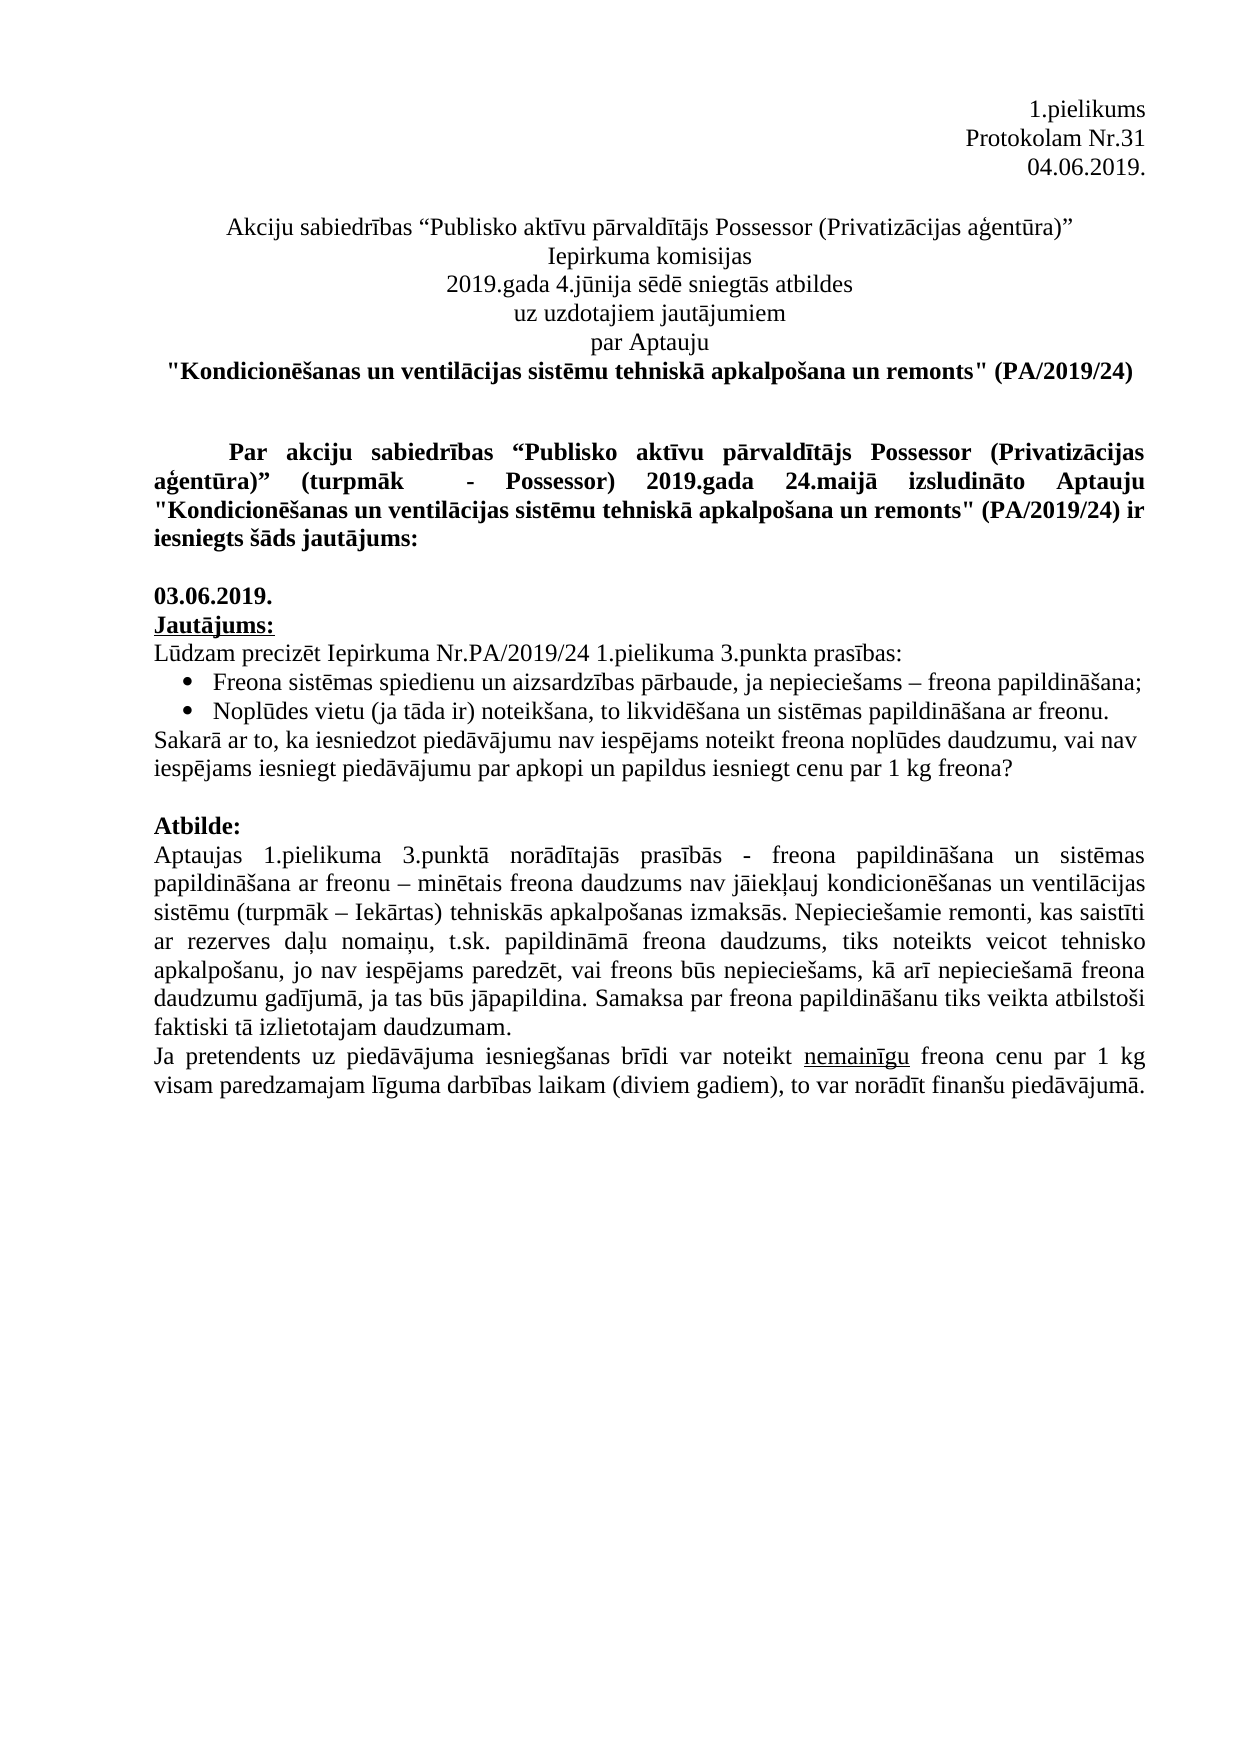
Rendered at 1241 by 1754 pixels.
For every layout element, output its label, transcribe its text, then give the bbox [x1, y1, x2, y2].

text Aptaujas 1.pielikuma 3.punktā norādītajās prasībās - freona papildināšana un sistēmas papildināšana ar freonu – minētais freona daudzums nav jāiekļauj kondicionēšanas un ventilācijas sistēmu (turpmāk – Iekārtas) tehniskās apkalpošanas izmaksās. Nepieciešamie remonti, kas saistīti ar rezerves daļu nomaiņu, t.sk. papildināmā freona daudzums, tiks noteikts veicot tehnisko apkalpošanu, jo nav iespējams paredzēt, vai freons būs nepieciešams, kā arī nepieciešamā freona daudzumu gadījumā, ja tas būs jāpapildina. Samaksa par freona papildināšanu tiks veikta atbilstoši faktiski tā izlietotajam daudzumam. [153, 840, 1146, 1041]
text Protokolam Nr.31 [153, 123, 1146, 152]
text "Kondicionēšanas un ventilācijas sistēmu tehniskā apkalpošana un remonts" (PA/2019/24) [153, 356, 1146, 384]
subtitle Par akciju sabiedrības “Publisko aktīvu pārvaldītājs Possessor (Privatizācijas aģentūra)” (turpmāk - Possessor) 2019.gada 24.maijā izsludināto Aptauju "Kondicionēšanas un ventilācijas sistēmu tehniskā apkalpošana un remonts" (PA/2019/24) ir iesniegts šāds jautājums: [153, 437, 1146, 552]
text Akciju sabiedrības “Publisko aktīvu pārvaldītājs Possessor (Privatizācijas aģentūra)” [153, 212, 1146, 241]
text Ja pretendents uz piedāvājuma iesniegšanas brīdi var noteikt nemainīgu freona cenu par 1 kg visam paredzamajam līguma darbības laikam (diviem gadiem), to var norādīt finanšu piedāvājumā. [153, 1041, 1146, 1098]
subtitle 03.06.2019. [153, 581, 1146, 610]
text 04.06.2019. [153, 152, 1146, 181]
text 1.pielikums [153, 94, 1146, 123]
list Noplūdes vietu (ja tāda ir) noteikšana, to likvidēšana un sistēmas papildināšana ar freonu. [183, 696, 1146, 725]
list Freona sistēmas spiedienu un aizsardzības pārbaude, ja nepieciešams – freona papildināšana; [183, 667, 1146, 696]
text Atbilde: [153, 811, 1146, 840]
text par Aptauju [153, 327, 1146, 356]
text Lūdzam precizēt Iepirkuma Nr.PA/2019/24 1.pielikuma 3.punkta prasības: [153, 638, 1146, 667]
text 2019.gada 4.jūnija sēdē sniegtās atbildes [153, 269, 1146, 298]
text Jautājums: [153, 610, 1146, 638]
text uz uzdotajiem jautājumiem [153, 298, 1146, 327]
text Sakarā ar to, ka iesniedzot piedāvājumu nav iespējams noteikt freona noplūdes daudzumu, vai nav iespējams iesniegt piedāvājumu par apkopi un papildus iesniegt cenu par 1 kg freona? [153, 725, 1146, 782]
text Iepirkuma komisijas [153, 241, 1146, 269]
